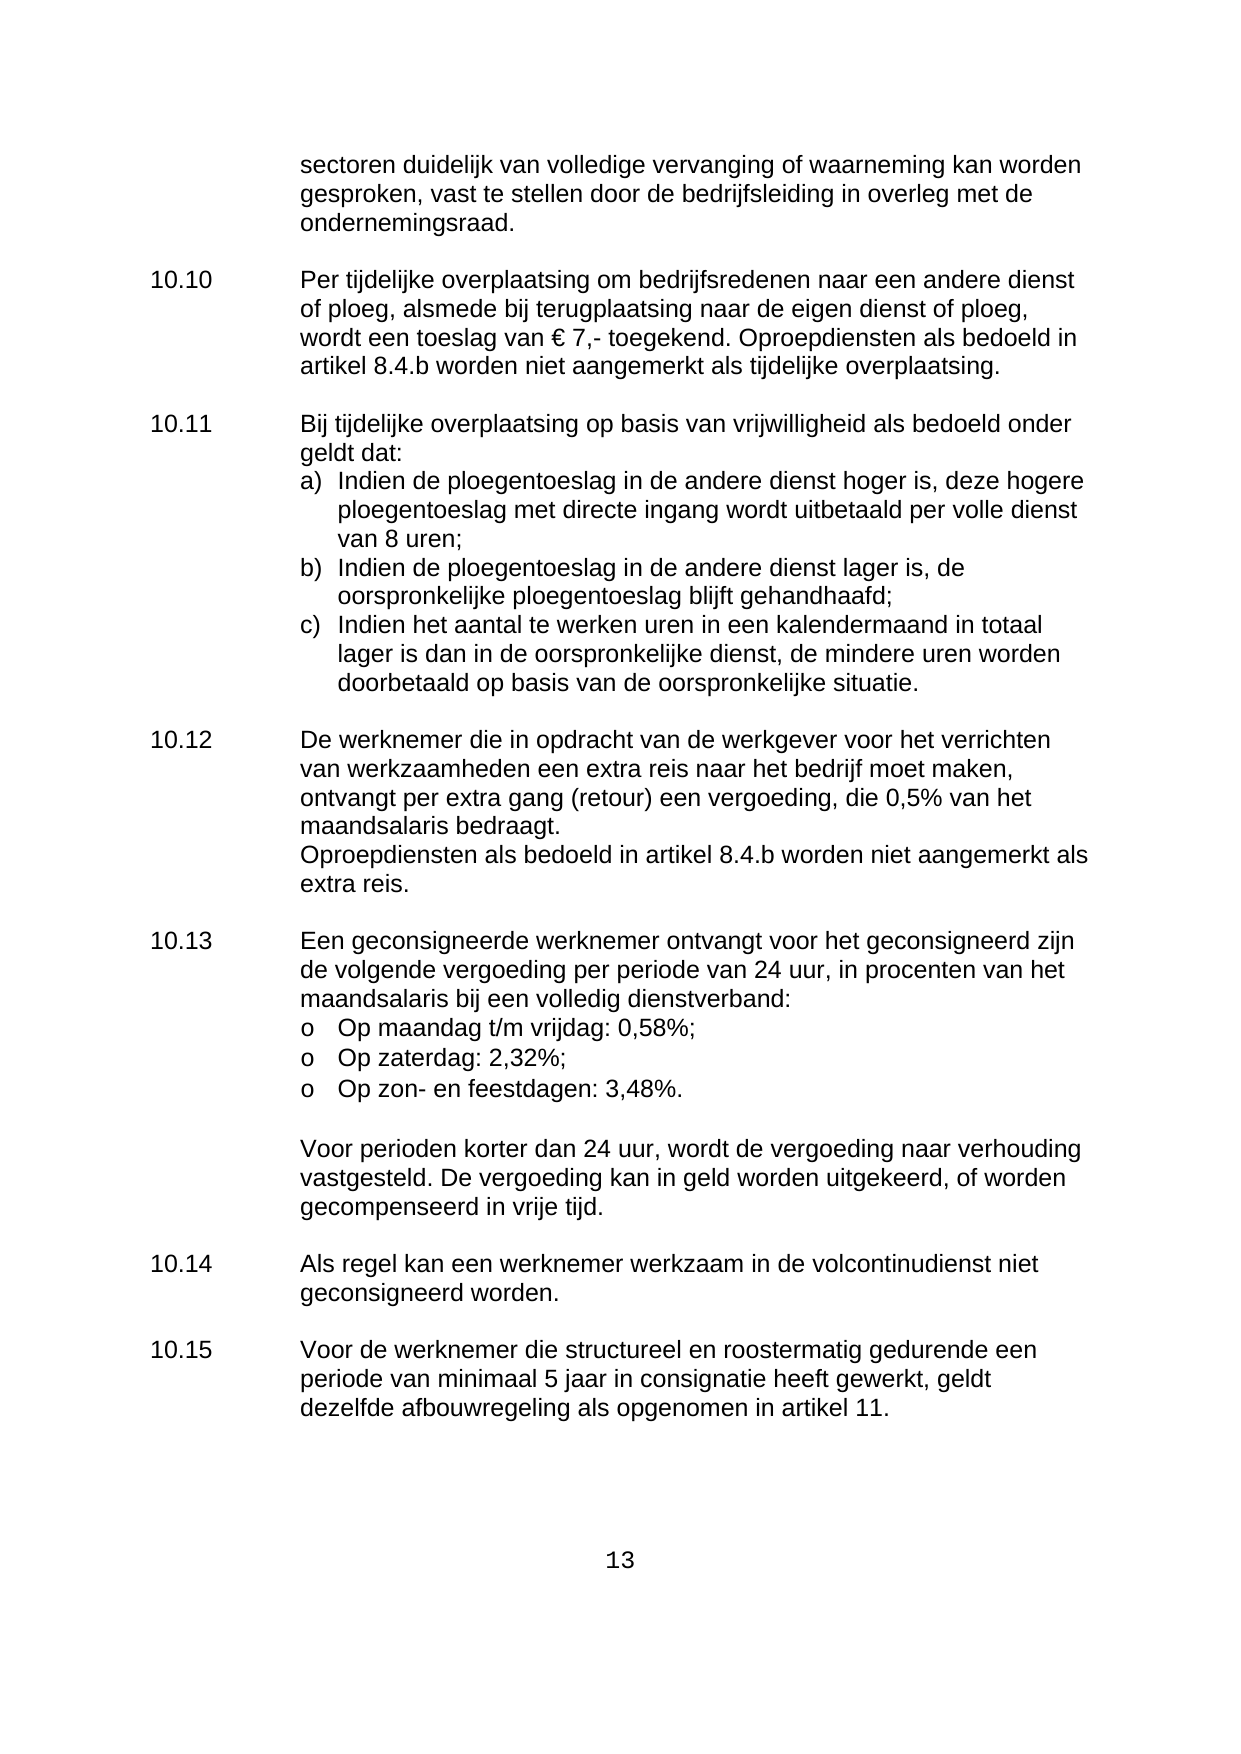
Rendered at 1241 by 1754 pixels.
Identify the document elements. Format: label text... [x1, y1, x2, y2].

text Oproepdiensten als bedoeld in artikel 8.4.b worden niet aangemerkt als [150, 840, 1090, 869]
text 10.12 De werknemer die in opdracht van de werkgever voor het verrichten [150, 725, 1090, 754]
text vastgesteld. De vergoeding kan in geld worden uitgekeerd, of worden [150, 1163, 1090, 1192]
text extra reis. [150, 869, 1090, 897]
text periode van minimaal 5 jaar in consignatie heeft gewerkt, geldt dezelfde afbouwregeling als opgenomen in artikel 11. [300, 1364, 1090, 1422]
text maandsalaris bij een volledig dienstverband: [150, 984, 1090, 1012]
text geconsigneerd worden. [150, 1278, 1090, 1307]
text 10.15 Voor de werknemer die structureel en roostermatig gedurende een [150, 1335, 1090, 1364]
text maandsalaris bedraagt. [150, 811, 1090, 840]
list Indien de ploegentoeslag in de andere dienst lager is, de oorspronkelijke ploegentoeslag blijft gehandhaafd; [300, 552, 1090, 610]
text ontvangt per extra gang (retour) een vergoeding, die 0,5% van het [150, 782, 1090, 811]
list Op zaterdag: 2,32%; [300, 1043, 1090, 1074]
text wordt een toeslag van € 7,- toegekend. Oproepdiensten als bedoeld in [150, 322, 1090, 351]
text 10.14 Als regel kan een werknemer werkzaam in de volcontinudienst niet [150, 1249, 1090, 1278]
text de volgende vergoeding per periode van 24 uur, in procenten van het [150, 955, 1090, 984]
text 10.10 Per tijdelijke overplaatsing om bedrijfsredenen naar een andere dienst [150, 265, 1090, 294]
text geldt dat: [150, 437, 1090, 466]
text ondernemingsraad. [150, 207, 1090, 236]
text gesproken, vast te stellen door de bedrijfsleiding in overleg met de [150, 179, 1090, 207]
text sectoren duidelijk van volledige vervanging of waarneming kan worden [150, 150, 1090, 179]
text Voor perioden korter dan 24 uur, wordt de vergoeding naar verhouding [150, 1134, 1090, 1163]
list Indien het aantal te werken uren in een kalendermaand in totaal lager is dan in de oorspronkelijke dienst, de mindere uren worden doorbetaald op basis van de oorspronkelijke situatie. [300, 610, 1090, 696]
list Op zon- en feestdagen: 3,48%. [300, 1074, 1090, 1105]
text 10.11 Bij tijdelijke overplaatsing op basis van vrijwilligheid als bedoeld onder [150, 409, 1090, 437]
text 10.13 Een geconsigneerde werknemer ontvangt voor het geconsigneerd zijn [150, 926, 1090, 955]
list Indien de ploegentoeslag in de andere dienst hoger is, deze hogere ploegentoeslag met directe ingang wordt uitbetaald per volle dienst van 8 uren; [300, 466, 1090, 552]
text van werkzaamheden een extra reis naar het bedrijf moet maken, [150, 754, 1090, 782]
list Op maandag t/m vrijdag: 0,58%; [300, 1012, 1090, 1043]
text of ploeg, alsmede bij terugplaatsing naar de eigen dienst of ploeg, [150, 294, 1090, 322]
text artikel 8.4.b worden niet aangemerkt als tijdelijke overplaatsing. [150, 351, 1090, 380]
text gecompenseerd in vrije tijd. [150, 1192, 1090, 1220]
